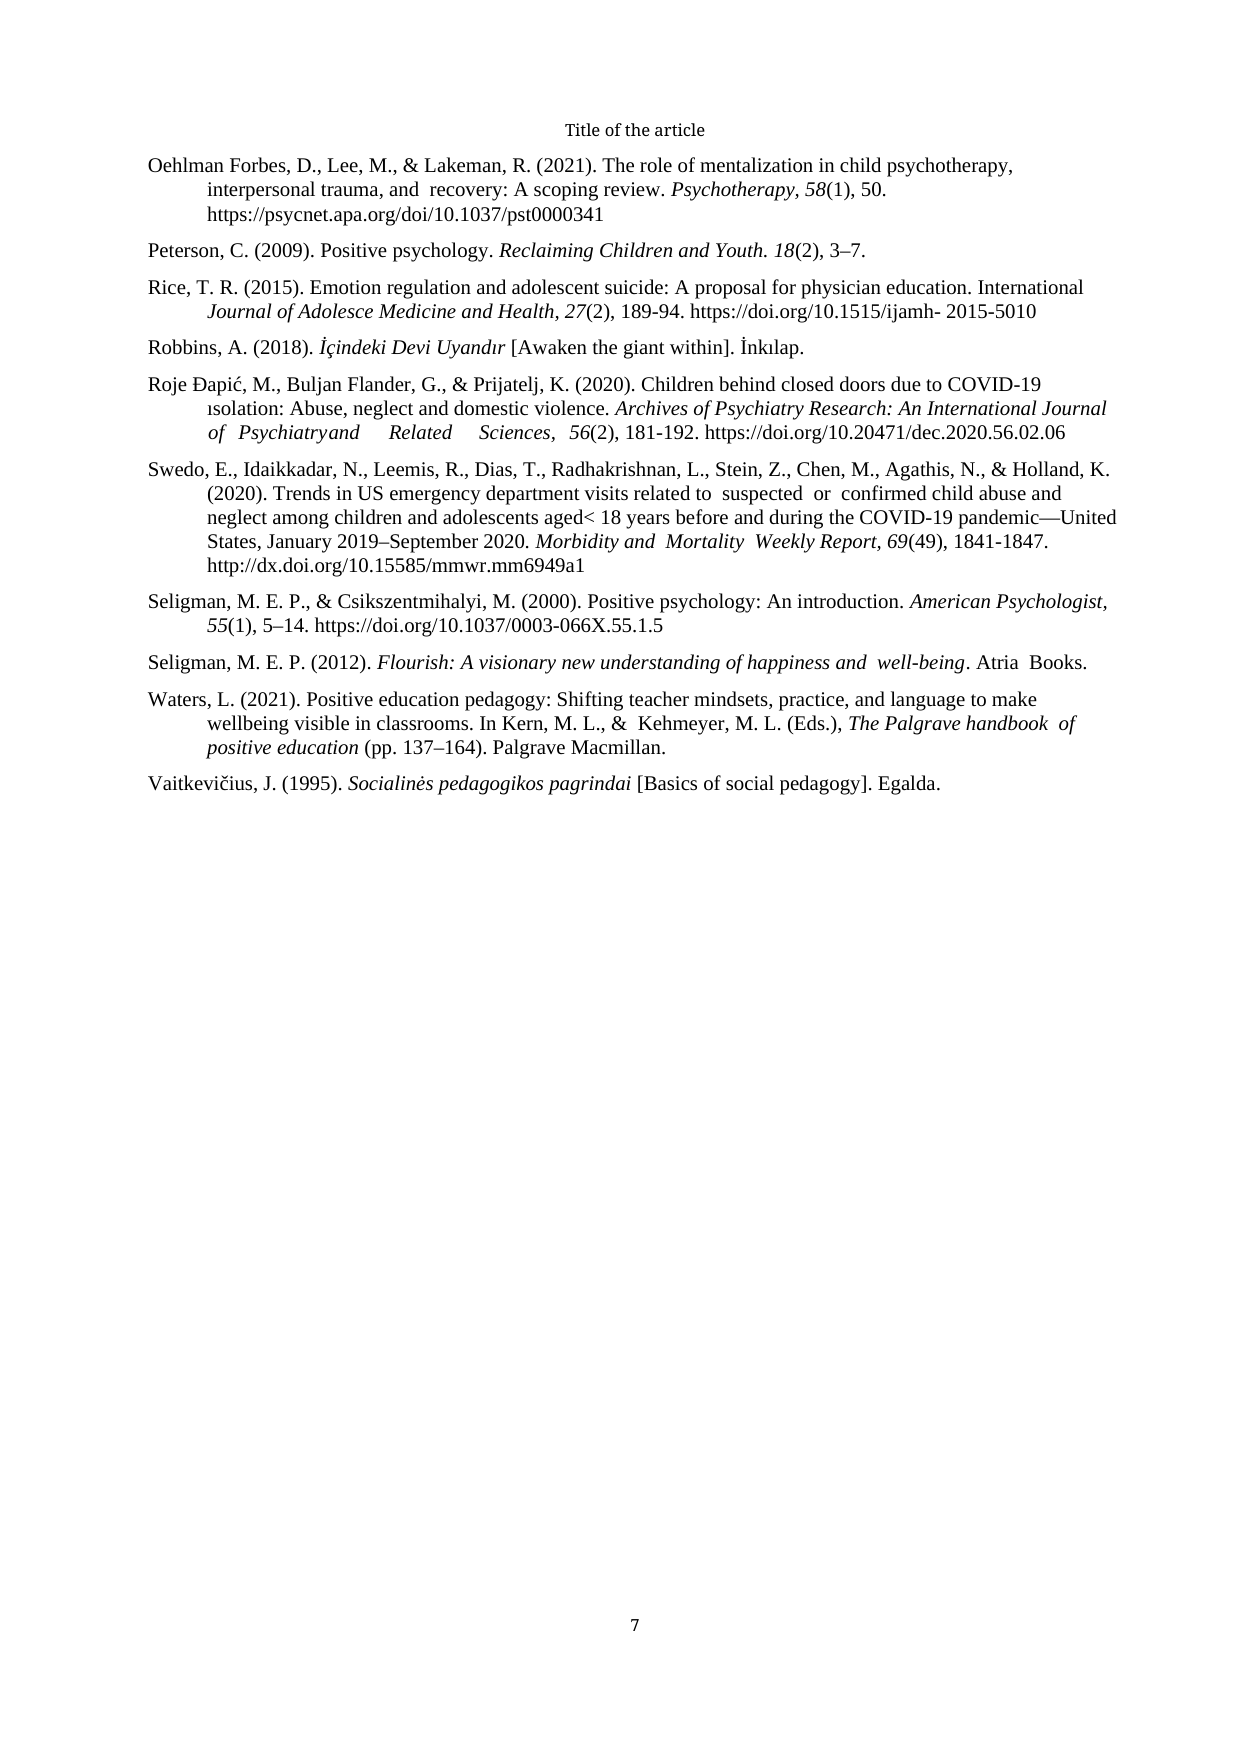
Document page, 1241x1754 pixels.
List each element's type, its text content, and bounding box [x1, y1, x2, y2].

text Rice, T. R. (2015). Emotion regulation and adolescent suicide: A proposal for physician education. International Journal of Adolesce Medicine and Health, 27(2), 189-94. https://doi.org/10.1515/ijamh- 2015-5010 [148, 274, 1122, 323]
text Robbins, A. (2018). İçindeki Devi Uyandır [Awaken the giant within]. İnkılap. [148, 335, 1122, 359]
text Vaitkevičius, J. (1995). Socialinės pedagogikos pagrindai [Basics of social pedagogy]. Egalda. [148, 771, 1122, 795]
text Oehlman Forbes, D., Lee, M., & Lakeman, R. (2021). The role of mentalization in child psychotherapy, interpersonal trauma, and recovery: A scoping review. Psychotherapy, 58(1), 50. https://psycnet.apa.org/doi/10.1037/pst0000341 [148, 153, 1122, 226]
text Waters, L. (2021). Positive education pedagogy: Shifting teacher mindsets, practice, and language to make wellbeing visible in classrooms. In Kern, M. L., & Kehmeyer, M. L. (Eds.), The Palgrave handbook of positive education (pp. 137–164). Palgrave Macmillan. [148, 686, 1122, 759]
text Swedo, E., Idaikkadar, N., Leemis, R., Dias, T., Radhakrishnan, L., Stein, Z., Chen, M., Agathis, N., & Holland, K. (2020). Trends in US emergency department visits related to suspected or confirmed child abuse and neglect among children and adolescents aged< 18 years before and during the COVID-19 pandemic—United States, January 2019–September 2020. Morbidity and Mortality Weekly Report, 69(49), 1841-1847. http://dx.doi.org/10.15585/mmwr.mm6949a1 [148, 456, 1122, 577]
text Roje Đapić, M., Buljan Flander, G., & Prijatelj, K. (2020). Children behind closed doors due to COVID-19 ısolation: Abuse, neglect and domestic violence. Archives of Psychiatry Research: An International Journal of Psychiatry and Related Sciences, 56(2), 181-192. https://doi.org/10.20471/dec.2020.56.02.06 [148, 372, 1122, 444]
text Peterson, C. (2009). Positive psychology. Reclaiming Children and Youth. 18(2), 3–7. [148, 238, 1122, 262]
text Seligman, M. E. P. (2012). Flourish: A visionary new understanding of happiness and well-being. Atria Books. [148, 650, 1122, 674]
text Seligman, M. E. P., & Csikszentmihalyi, M. (2000). Positive psychology: An introduction. American Psychologist, 55(1), 5–14. https://doi.org/10.1037/0003-066X.55.1.5 [148, 589, 1122, 637]
